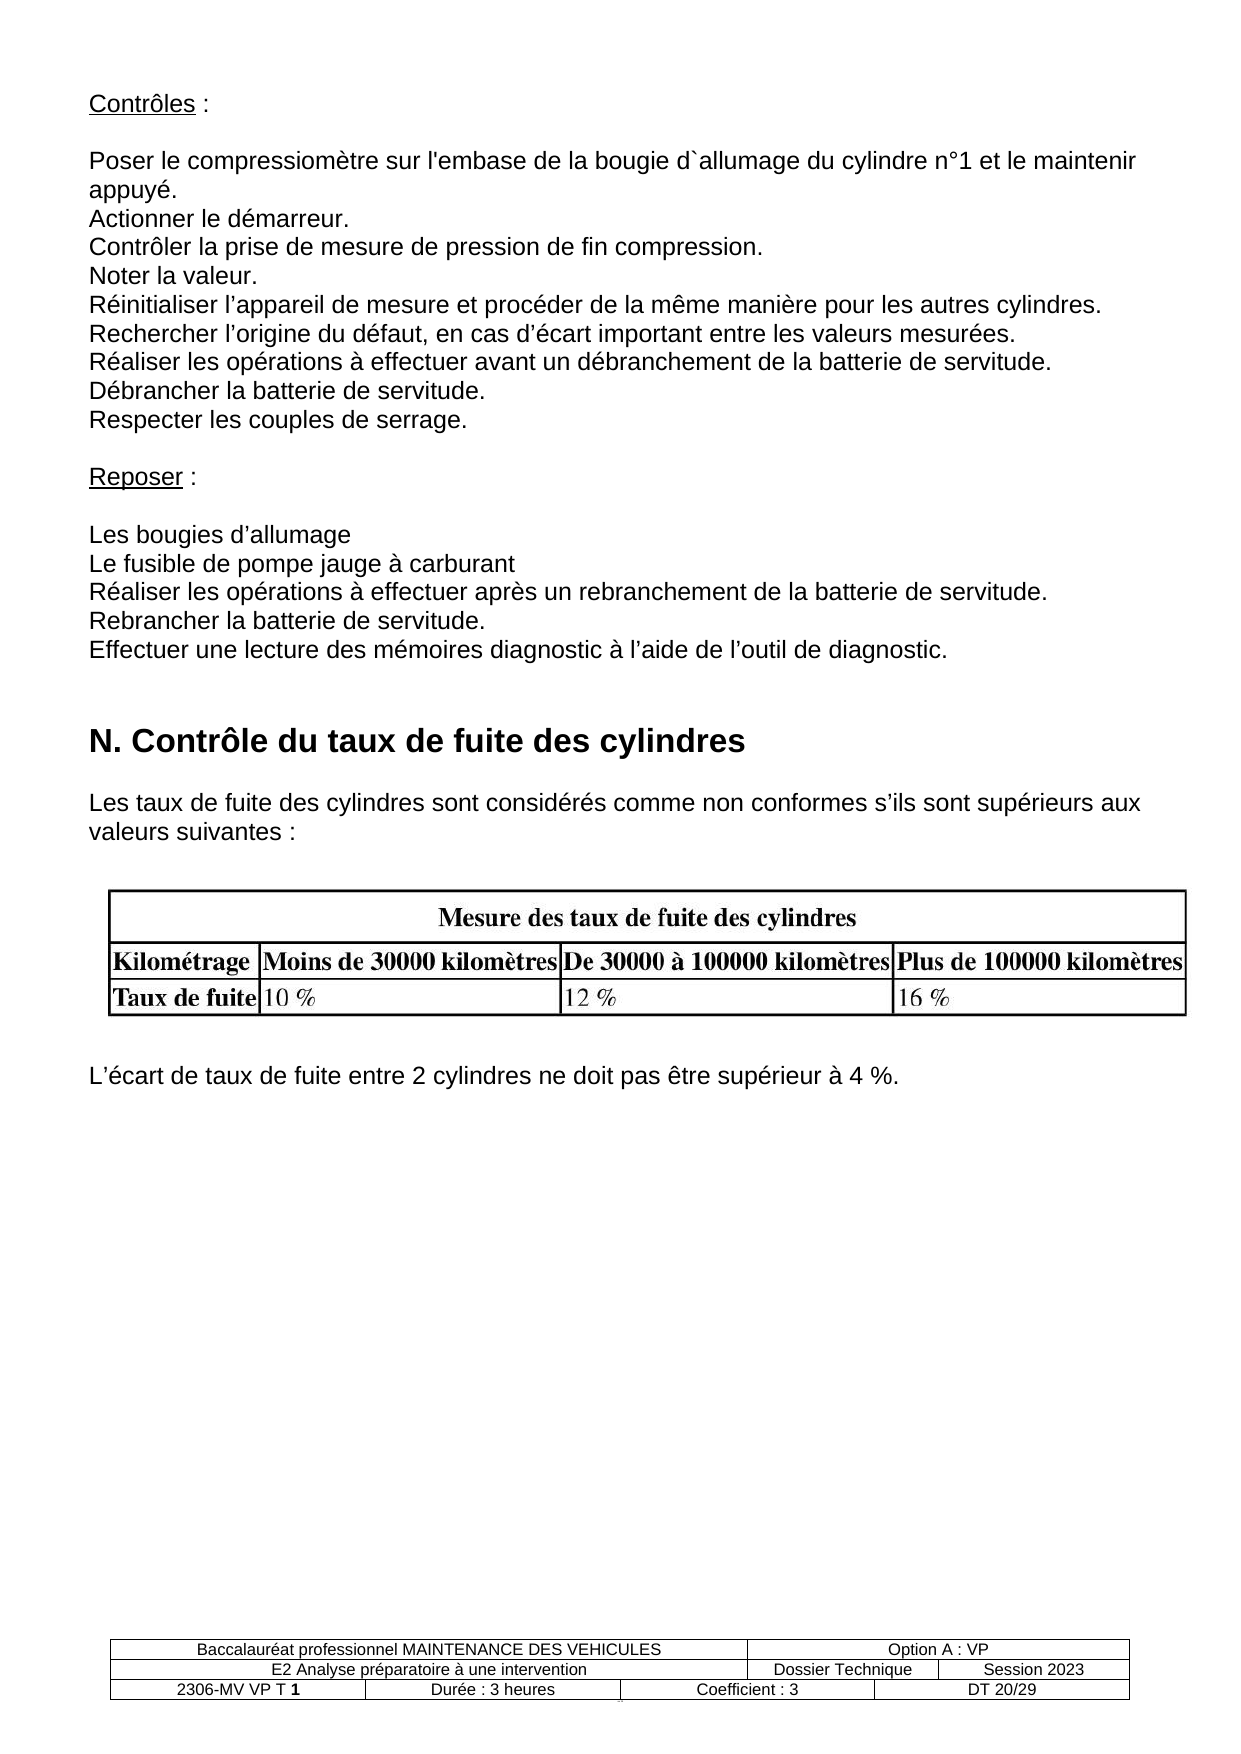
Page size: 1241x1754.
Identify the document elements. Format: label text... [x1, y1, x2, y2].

text Débrancher la batterie de servitude. [89, 376, 1152, 405]
text N. Contrôle du taux de fuite des cylindres [89, 721, 1152, 759]
text Actionner le démarreur. [89, 204, 1152, 232]
text Réaliser les opérations à effectuer avant un débranchement de la batterie de servitude. [89, 347, 1152, 376]
text Rebrancher la batterie de servitude. [89, 606, 1152, 635]
text Rechercher l’origine du défaut, en cas d’écart important entre les valeurs mesurées. [89, 319, 1152, 347]
text Les bougies d’allumage [89, 520, 1152, 549]
text Respecter les couples de serrage. [89, 405, 1152, 434]
text Contrôler la prise de mesure de pression de fin compression. [89, 232, 1152, 261]
text Poser le compressiomètre sur l'embase de la bougie d`allumage du cylindre n°1 et le maintenir appuyé. [89, 146, 1152, 204]
text Réaliser les opérations à effectuer après un rebranchement de la batterie de servitude. [89, 577, 1152, 606]
text Réinitialiser l’appareil de mesure et procéder de la même manière pour les autres cylindres. [89, 290, 1152, 319]
picture [88, 874, 1211, 1032]
text L’écart de taux de fuite entre 2 cylindres ne doit pas être supérieur à 4 %. [89, 1061, 1152, 1089]
text Contrôles : [89, 89, 1152, 117]
text Les taux de fuite des cylindres sont considérés comme non conformes s’ils sont supérieurs aux valeurs suivantes : [89, 788, 1152, 846]
text Reposer : [89, 462, 1152, 491]
text Noter la valeur. [89, 261, 1152, 290]
text Le fusible de pompe jauge à carburant [89, 549, 1152, 577]
text Effectuer une lecture des mémoires diagnostic à l’aide de l’outil de diagnostic. [89, 635, 1152, 664]
